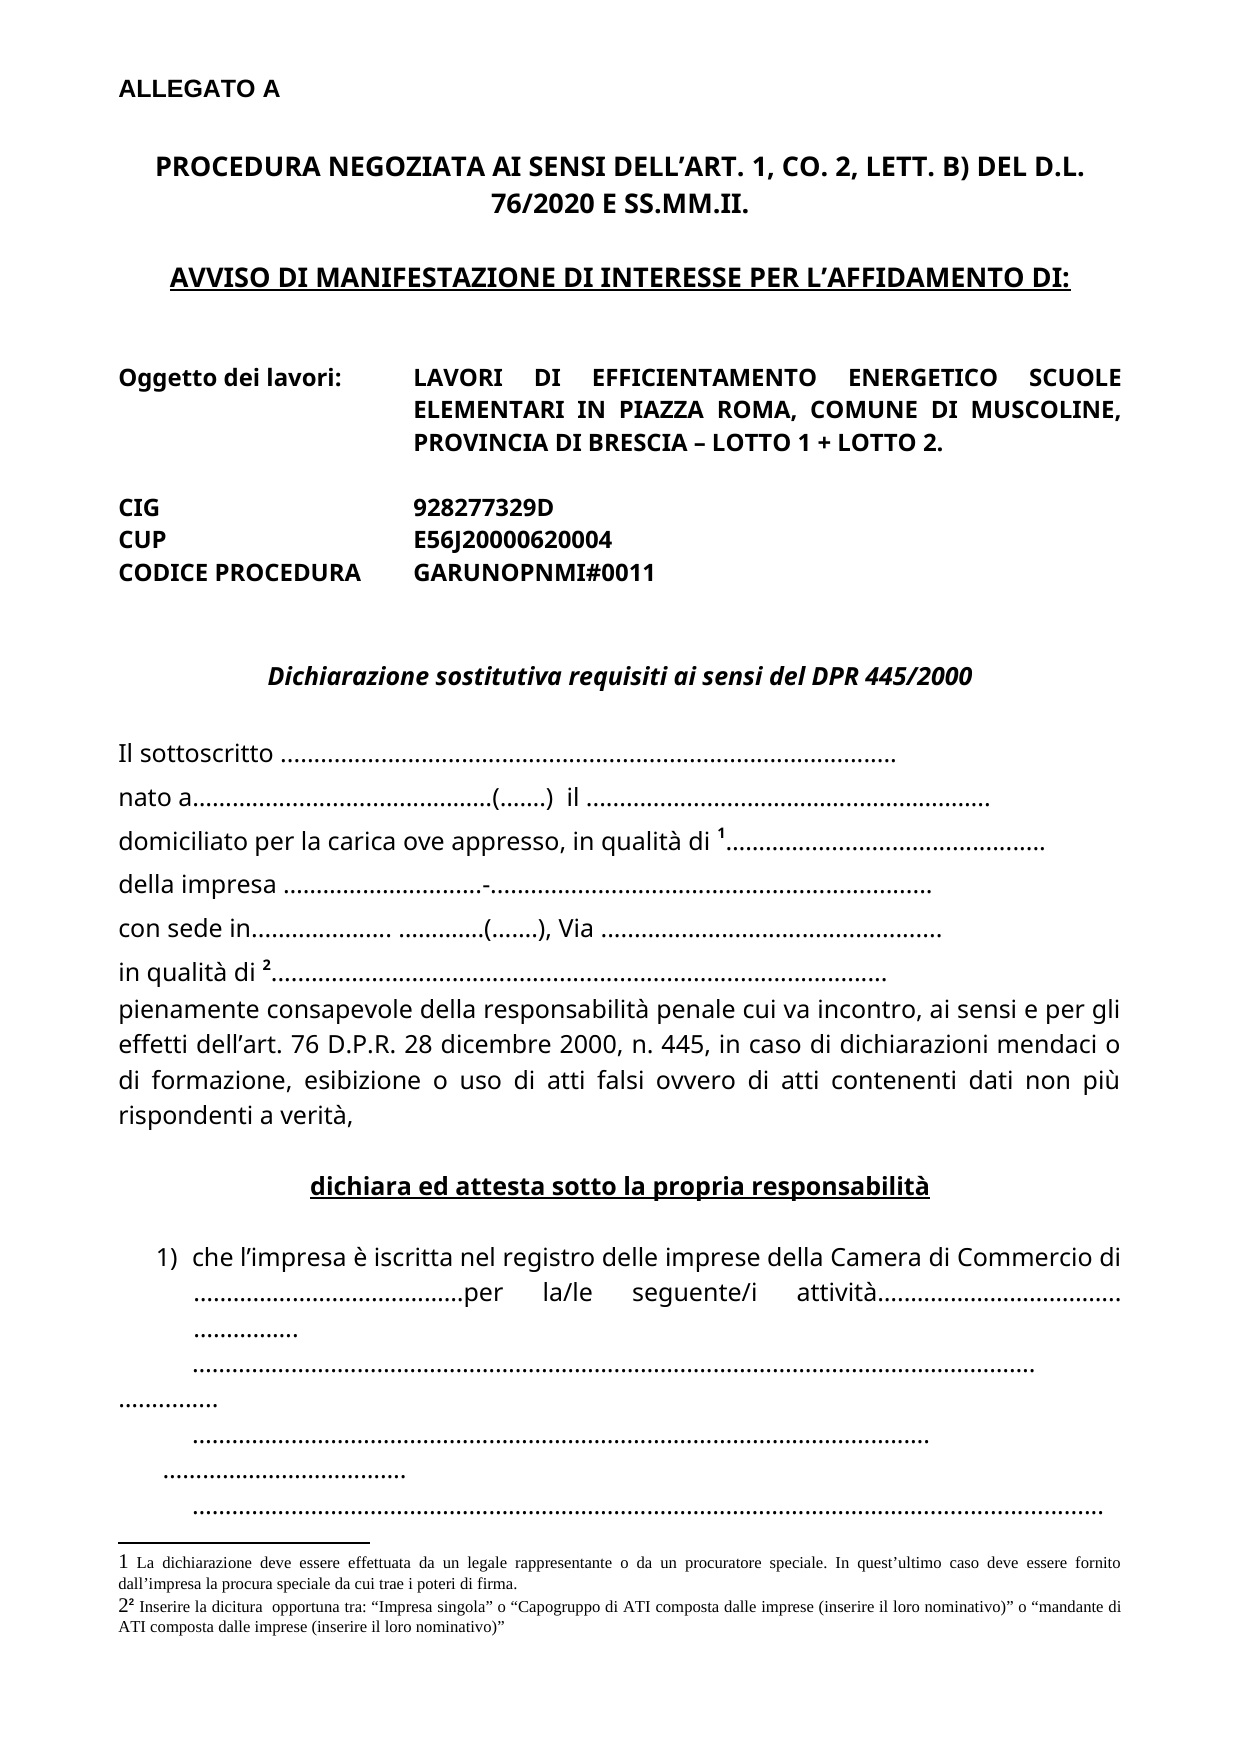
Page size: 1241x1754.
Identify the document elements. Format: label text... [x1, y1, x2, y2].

text PROCEDURA NEGOZIATA AI SENSI DELL’ART. 1, CO. 2, LETT. B) DEL D.L. 76/2020 E SS.MM.II. [118, 148, 1122, 221]
text CUP E56J20000620004 [118, 523, 1122, 556]
text nato a………..............................……(…….) il ........................……………..……………….. [118, 771, 1122, 815]
text Il sottoscritto ............................................................................................ [118, 727, 1122, 771]
text pienamente consapevole della responsabilità penale cui va incontro, ai sensi e per gli effetti dell’art. 76 D.P.R. 28 dicembre 2000, n. 445, in caso di dichiarazioni mendaci o di formazione, esibizione o uso di atti falsi ovvero di atti contenenti dati non più rispondenti a verità, [118, 990, 1122, 1132]
text CODICE PROCEDURA GARUNOPNMI#0011 [118, 556, 1122, 588]
text CIG 928277329D [118, 491, 1122, 523]
text Dichiarazione sostitutiva requisiti ai sensi del DPR 445/2000 [118, 657, 1122, 692]
text AVVISO DI MANIFESTAZIONE DI INTERESSE PER L’AFFIDAMENTO DI: [118, 258, 1122, 295]
text domiciliato per la carica ove appresso, in qualità di ………….................................... [118, 815, 1122, 859]
text ………………….…………………………………….………..…………………………………………….…............ [118, 1344, 1122, 1415]
text ……………………………………………………………….……………………………..….………………………………. …………………………………………………………………………………………………........................... [162, 1415, 1122, 1521]
text della impresa ………………............-.................................................................. [118, 859, 1122, 902]
text con sede in..................... ………….(…….), Via ................................................... [118, 902, 1122, 946]
text dichiara ed attesta sotto la propria responsabilità [118, 1167, 1122, 1202]
list che l’impresa è iscritta nel registro delle imprese della Camera di Commercio di …………………………..………per la/le seguente/i attività…..…………………………..……………. [156, 1238, 1122, 1344]
text in qualità di ............................................................................................ [118, 946, 1122, 990]
text Oggetto dei lavori: LAVORI DI EFFICIENTAMENTO ENERGETICO SCUOLE ELEMENTARI IN PIAZZA ROMA, COMUNE DI MUSCOLINE, PROVINCIA DI BRESCIA – LOTTO 1 + LOTTO 2. [118, 360, 1122, 458]
